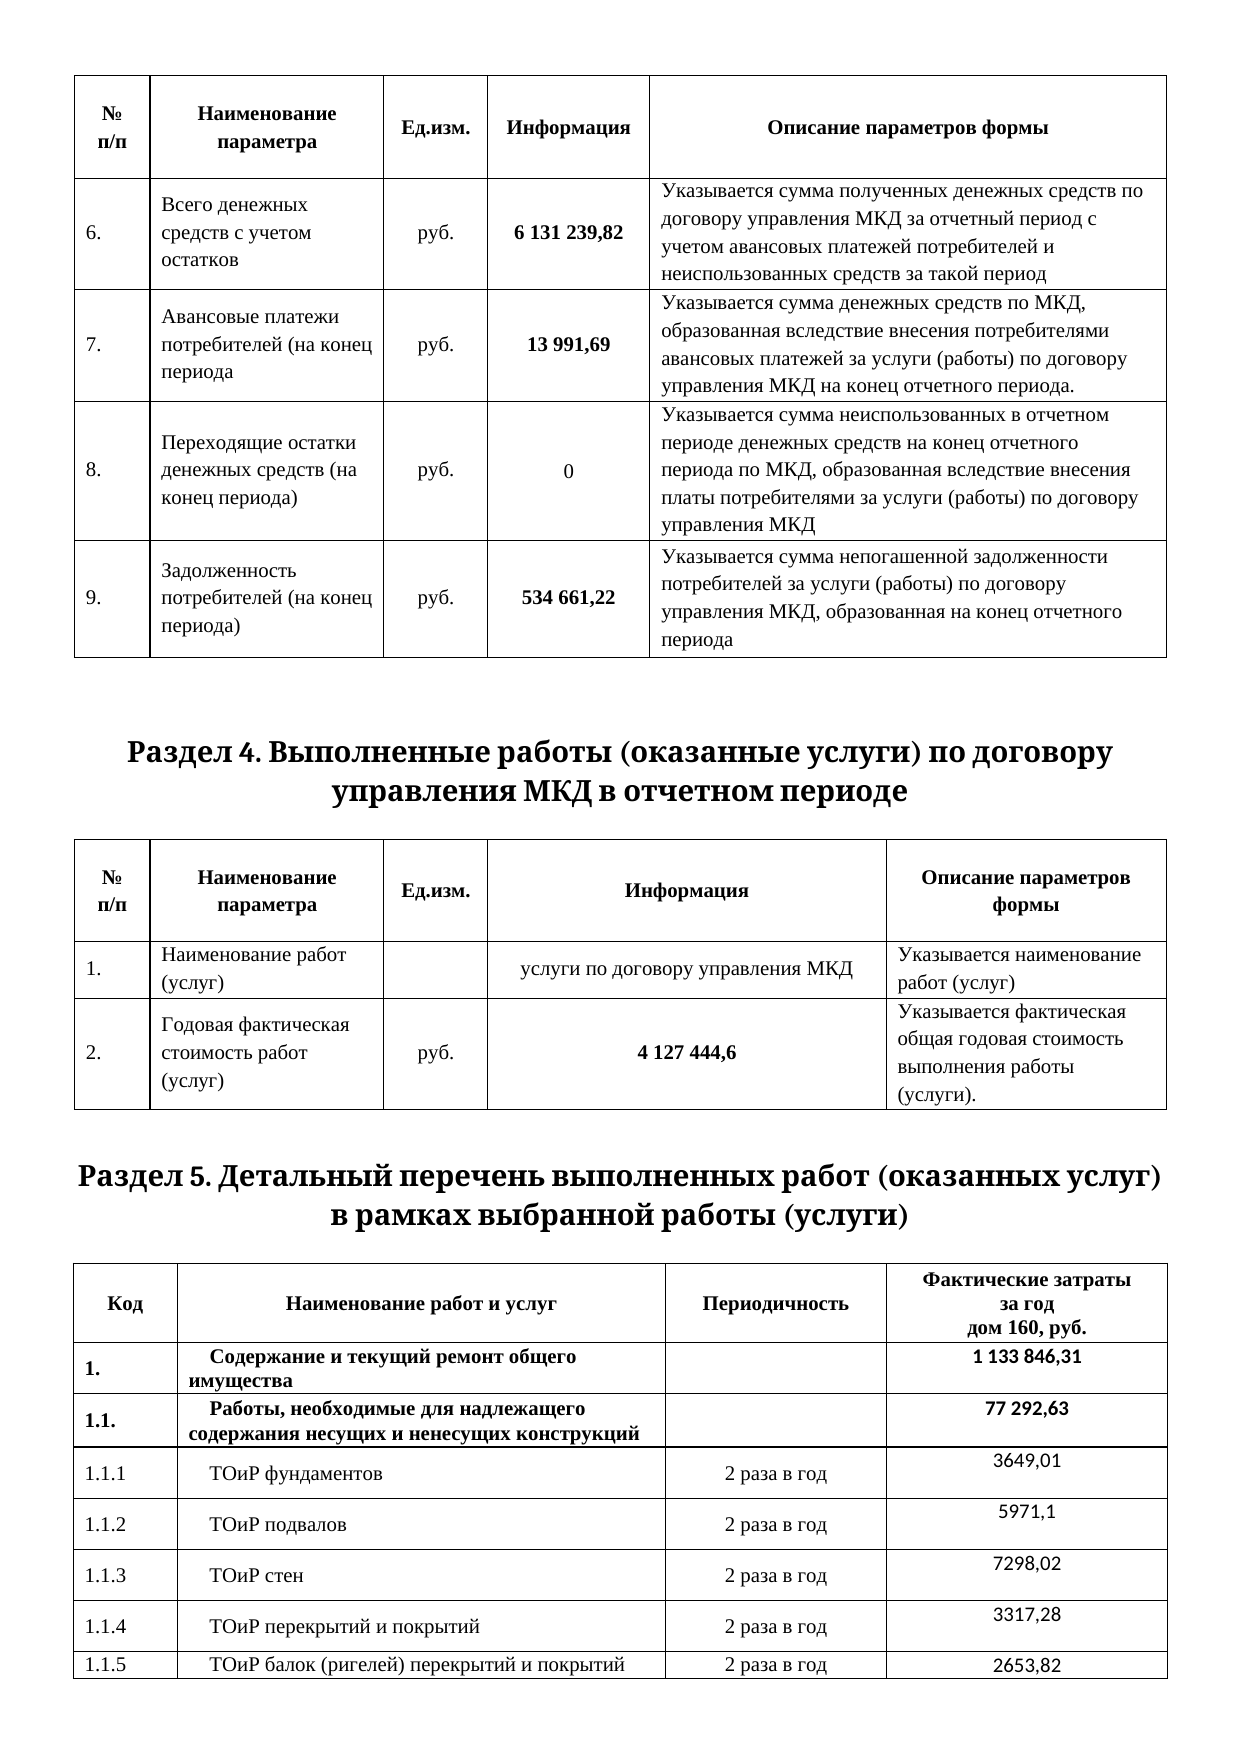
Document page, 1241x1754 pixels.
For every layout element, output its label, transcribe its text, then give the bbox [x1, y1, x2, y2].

table_cell Переходящие остатки денежных средств (на конец периода) [151, 402, 383, 540]
table_cell Указывается сумма неиспользованных в отчетном периоде денежных средств на конец отчетного периода по МКД, образованная вследствие внесения платы потребителями за услуги (работы) по договору управления МКД [650, 402, 1166, 540]
table_cell 1. [75, 942, 149, 998]
table_cell руб. [384, 179, 487, 289]
table_cell Работы, необходимые для надлежащего содержания несущих и ненесущих конструкций [178, 1394, 665, 1446]
table_cell 1.1.3 [74, 1550, 177, 1600]
table_header Периодичность [666, 1264, 886, 1342]
table_cell Всего денежных средств с учетом остатков [151, 179, 383, 289]
table_cell Указывается сумма непогашенной задолженности потребителей за услуги (работы) по договору управления МКД, образованная на конец отчетного периода [650, 541, 1166, 657]
table_cell 2 раза в год [666, 1550, 886, 1600]
table_cell 534 661,22 [488, 541, 649, 657]
table_header Информация [488, 76, 649, 177]
text Раздел 4. Выполненные работы (оказанные услуги) по договору управления МКД в отчетном периоде [75, 737, 1165, 809]
table_cell 13 991,69 [488, 290, 649, 401]
table_cell 3317,28 [887, 1601, 1167, 1651]
table_cell 2. [75, 999, 149, 1109]
table_header № п/п [75, 840, 149, 941]
table_cell ТОиР фундаментов [178, 1448, 665, 1498]
table_cell 1. [74, 1343, 177, 1393]
table_cell руб. [384, 402, 487, 540]
table_header Код [74, 1264, 177, 1342]
table_cell ТОиР стен [178, 1550, 665, 1600]
table_header Ед.изм. [384, 840, 487, 941]
table_cell ТОиР перекрытий и покрытий [178, 1601, 665, 1651]
table_cell 5971,1 [887, 1499, 1167, 1549]
table_cell 7298,02 [887, 1550, 1167, 1600]
table_cell услуги по договору управления МКД [488, 942, 886, 998]
text Раздел 5. Детальный перечень выполненных работ (оказанных услуг) в рамках выбранной работы (услуги) [75, 1160, 1165, 1232]
table_header Наименование работ и услуг [178, 1264, 665, 1342]
table_cell Наименование работ (услуг) [151, 942, 383, 998]
table_cell 1.1.4 [74, 1601, 177, 1651]
table_cell 8. [75, 402, 149, 540]
table_header Информация [488, 840, 886, 941]
table_cell руб. [384, 541, 487, 657]
table_cell 2 раза в год [666, 1499, 886, 1549]
table_cell Указывается фактическая общая годовая стоимость выполнения работы (услуги). [887, 999, 1166, 1109]
table_cell 2 раза в год [666, 1652, 886, 1677]
table_header Описание параметров формы [887, 840, 1166, 941]
table_cell 2653,82 [887, 1652, 1167, 1677]
table_cell 4 127 444,6 [488, 999, 886, 1109]
table_cell Годовая фактическая стоимость работ (услуг) [151, 999, 383, 1109]
table_cell Указывается наименование работ (услуг) [887, 942, 1166, 998]
table_cell 9. [75, 541, 149, 657]
table_header № п/п [75, 76, 149, 177]
table_header Фактические затраты за год дом 160, руб. [887, 1264, 1167, 1342]
table_cell ТОиР подвалов [178, 1499, 665, 1549]
table_cell 2 раза в год [666, 1448, 886, 1498]
table_header Наименование параметра [151, 840, 383, 941]
table_header Ед.изм. [384, 76, 487, 177]
table_cell 6 131 239,82 [488, 179, 649, 289]
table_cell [178, 1652, 665, 1677]
table_cell 3649,01 [887, 1448, 1167, 1498]
table_cell 7. [75, 290, 149, 401]
table_cell 0 [488, 402, 649, 540]
table_cell руб. [384, 999, 487, 1109]
table_cell 6. [75, 179, 149, 289]
table_cell Указывается сумма денежных средств по МКД, образованная вследствие внесения потребителями авансовых платежей за услуги (работы) по договору управления МКД на конец отчетного периода. [650, 290, 1166, 401]
table_cell [666, 1394, 886, 1446]
table_cell 1.1.1 [74, 1448, 177, 1498]
table_header Наименование параметра [151, 76, 383, 177]
table_cell 1.1. [74, 1394, 177, 1446]
table_header Описание параметров формы [650, 76, 1166, 177]
table_cell 1.1.5 [74, 1652, 177, 1677]
table_cell руб. [384, 290, 487, 401]
table_cell 1 133 846,31 [887, 1343, 1167, 1393]
table_cell 77 292,63 [887, 1394, 1167, 1446]
table_cell Содержание и текущий ремонт общего имущества [178, 1343, 665, 1393]
table_cell [666, 1343, 886, 1393]
table_cell Авансовые платежи потребителей (на конец периода [151, 290, 383, 401]
table_cell 1.1.2 [74, 1499, 177, 1549]
table_cell 2 раза в год [666, 1601, 886, 1651]
table_cell Задолженность потребителей (на конец периода) [151, 541, 383, 657]
table_cell [384, 942, 487, 998]
table_cell Указывается сумма полученных денежных средств по договору управления МКД за отчетный период с учетом авансовых платежей потребителей и неиспользованных средств за такой период [650, 179, 1166, 289]
